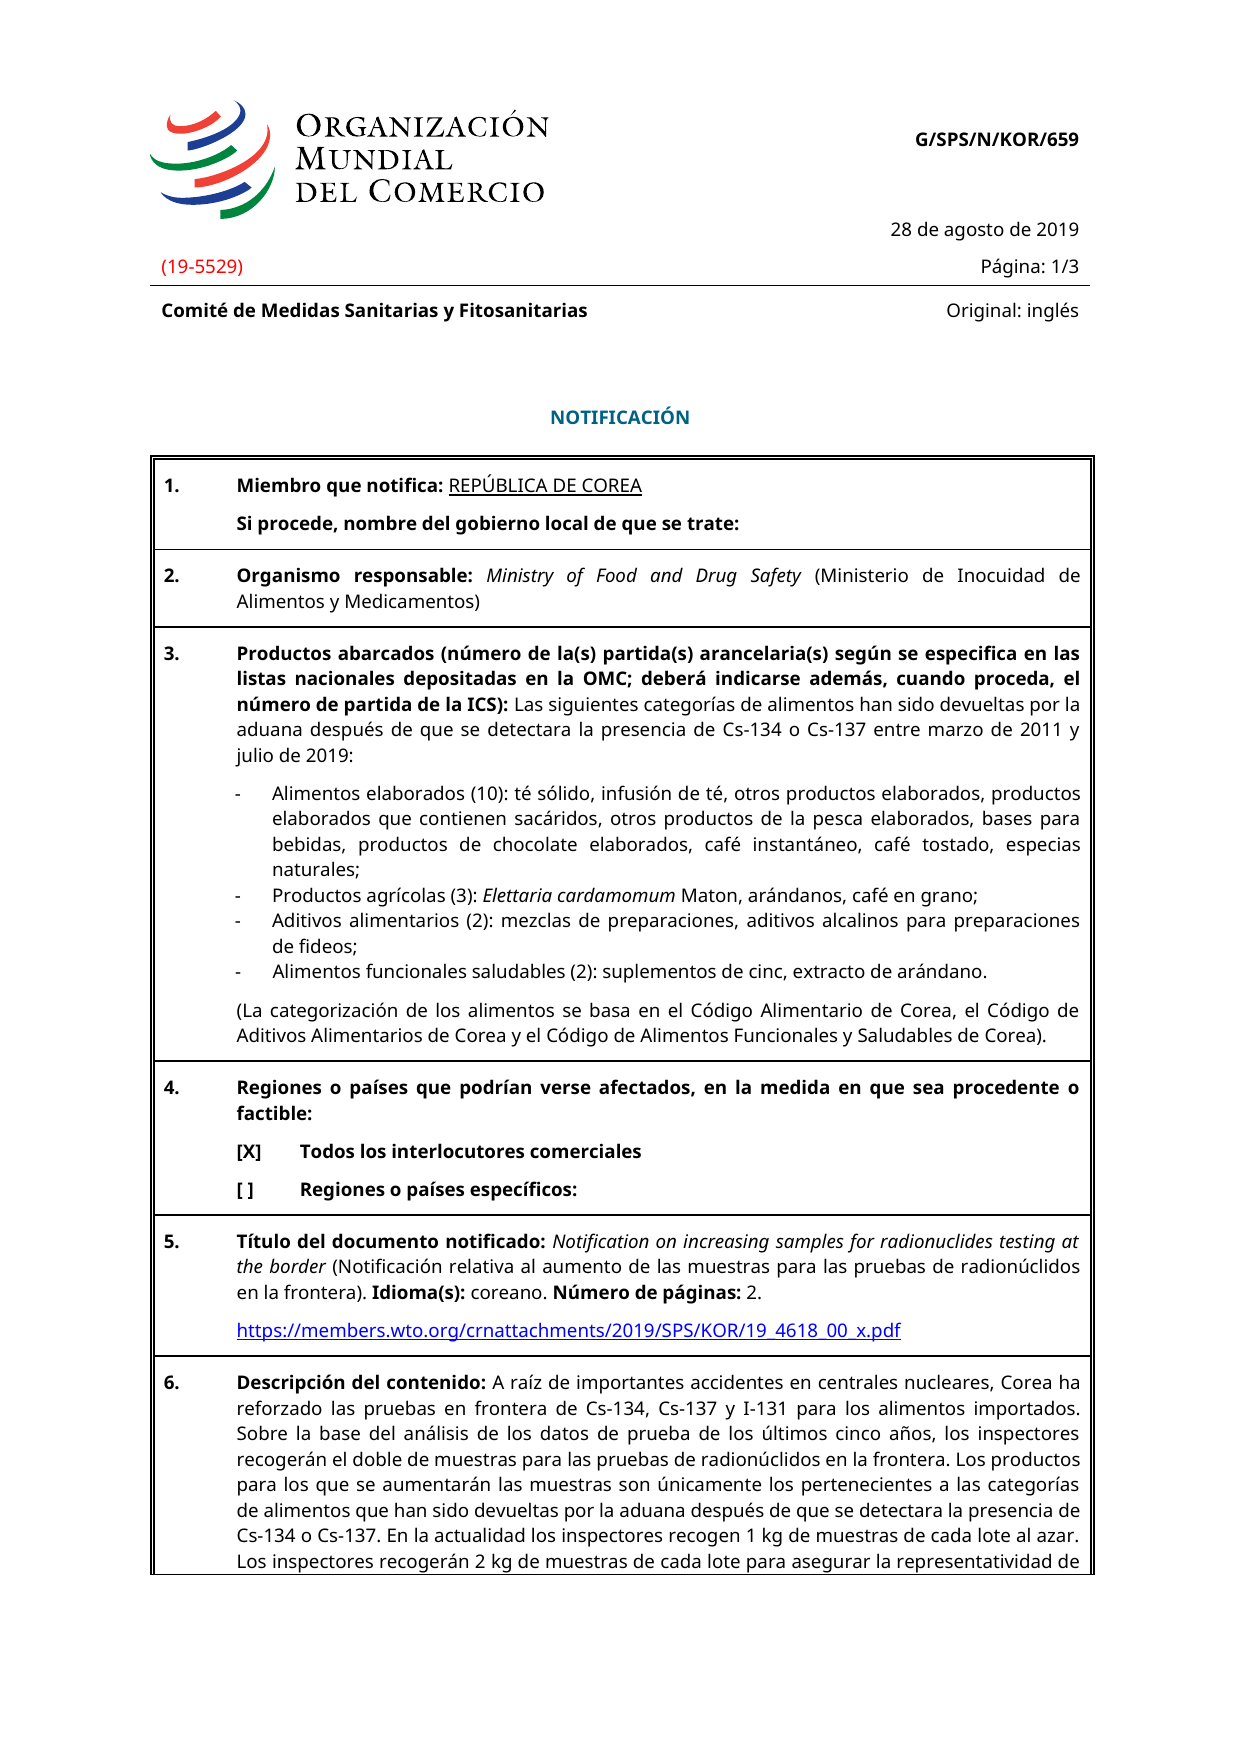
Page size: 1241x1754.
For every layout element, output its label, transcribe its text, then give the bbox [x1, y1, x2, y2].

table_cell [225, 1357, 1090, 1573]
table_cell 6. [155, 1357, 225, 1573]
table_header 1. [155, 460, 225, 548]
title NOTIFICACIÓN [150, 405, 1090, 430]
table_cell Título del documento notificado: Notification on increasing samples for radionuclides testing at the border (Notificación relativa al aumento de las muestras para las pruebas de radionúclidos en la frontera). Idioma(s): coreano. Número de páginas: 2. https://members.wto.org/crnattachments/2019/SPS/KOR/19_4618_00_x.pdf [225, 1216, 1090, 1355]
table_cell 3. [155, 628, 225, 1060]
table_cell Organismo responsable: Ministry of Food and Drug Safety (Ministerio de Inocuidad de Alimentos y Medicamentos) [225, 550, 1090, 626]
table_cell 5. [155, 1216, 225, 1355]
table_cell 2. [155, 550, 225, 626]
table_cell Productos abarcados (número de la(s) partida(s) arancelaria(s) según se especifica en las listas nacionales depositadas en la OMC; deberá indicarse además, cuando proceda, el número de partida de la ICS): Las siguientes categorías de alimentos han sido devueltas por la aduana después de que se detectara la presencia de Cs-134 o Cs-137 entre marzo de 2011 y julio de 2019: Alimentos elaborados (10): té sólido, infusión de té, otros productos elaborados, productos elaborados que contienen sacáridos, otros productos de la pesca elaborados, bases para bebidas, productos de chocolate elaborados, café instantáneo, café tostado, especias naturales; Productos agrícolas (3): Elettaria cardamomum Maton, arándanos, café en grano; Aditivos alimentarios (2): mezclas de preparaciones, aditivos alcalinos para preparaciones de fideos; Alimentos funcionales saludables (2): suplementos de cinc, extracto de arándano. (La categorización de los alimentos se basa en el Código Alimentario de Corea, el Código de Aditivos Alimentarios de Corea y el Código de Alimentos Funcionales y Saludables de Corea). [225, 628, 1090, 1060]
table_cell Regiones o países que podrían verse afectados, en la medida en que sea procedente o factible: [X] Todos los interlocutores comerciales [ ] Regiones o países específicos: [225, 1062, 1090, 1214]
table_cell 4. [155, 1062, 225, 1214]
table_header Miembro que notifica: REPÚBLICA DE COREA Si procede, nombre del gobierno local de que se trate: [225, 460, 1090, 548]
